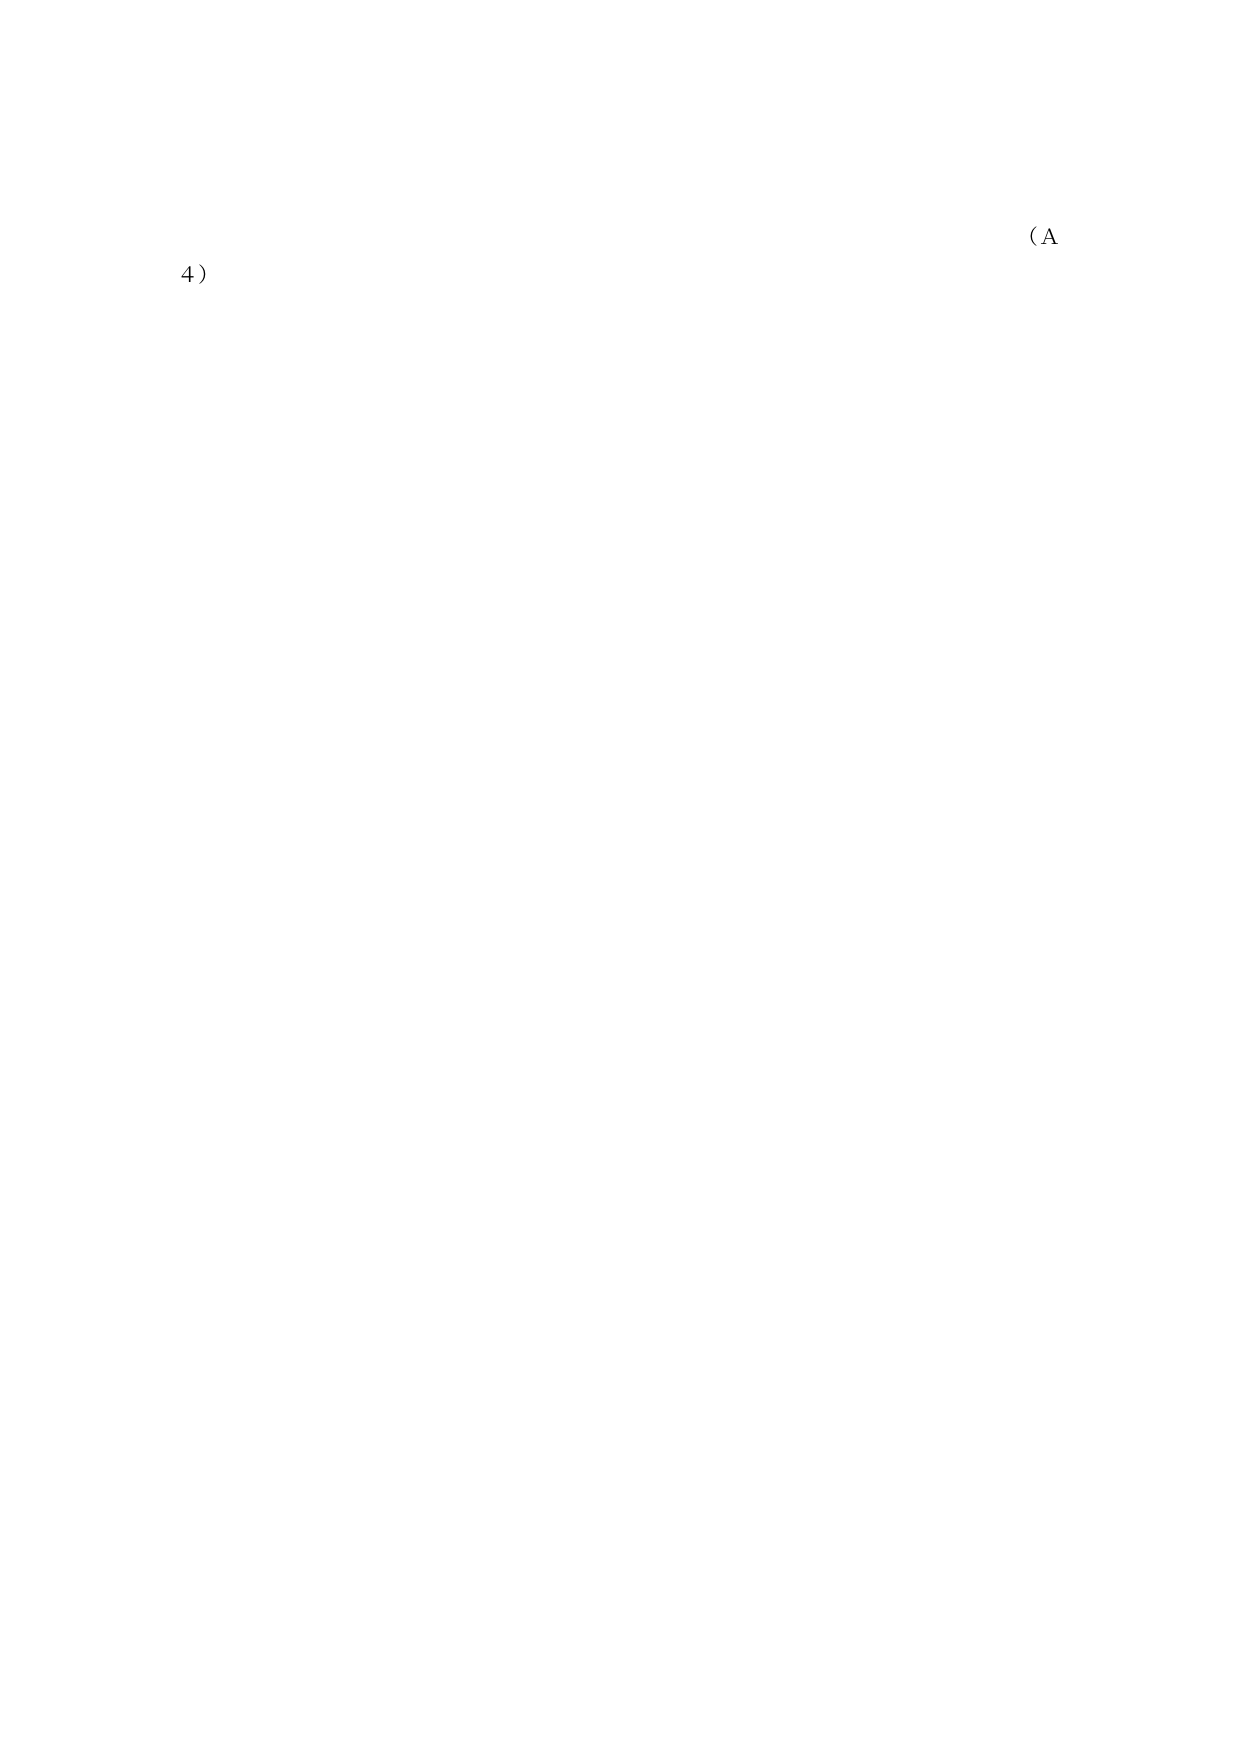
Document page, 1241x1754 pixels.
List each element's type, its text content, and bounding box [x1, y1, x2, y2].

text （Ａ４） [177, 217, 1063, 292]
